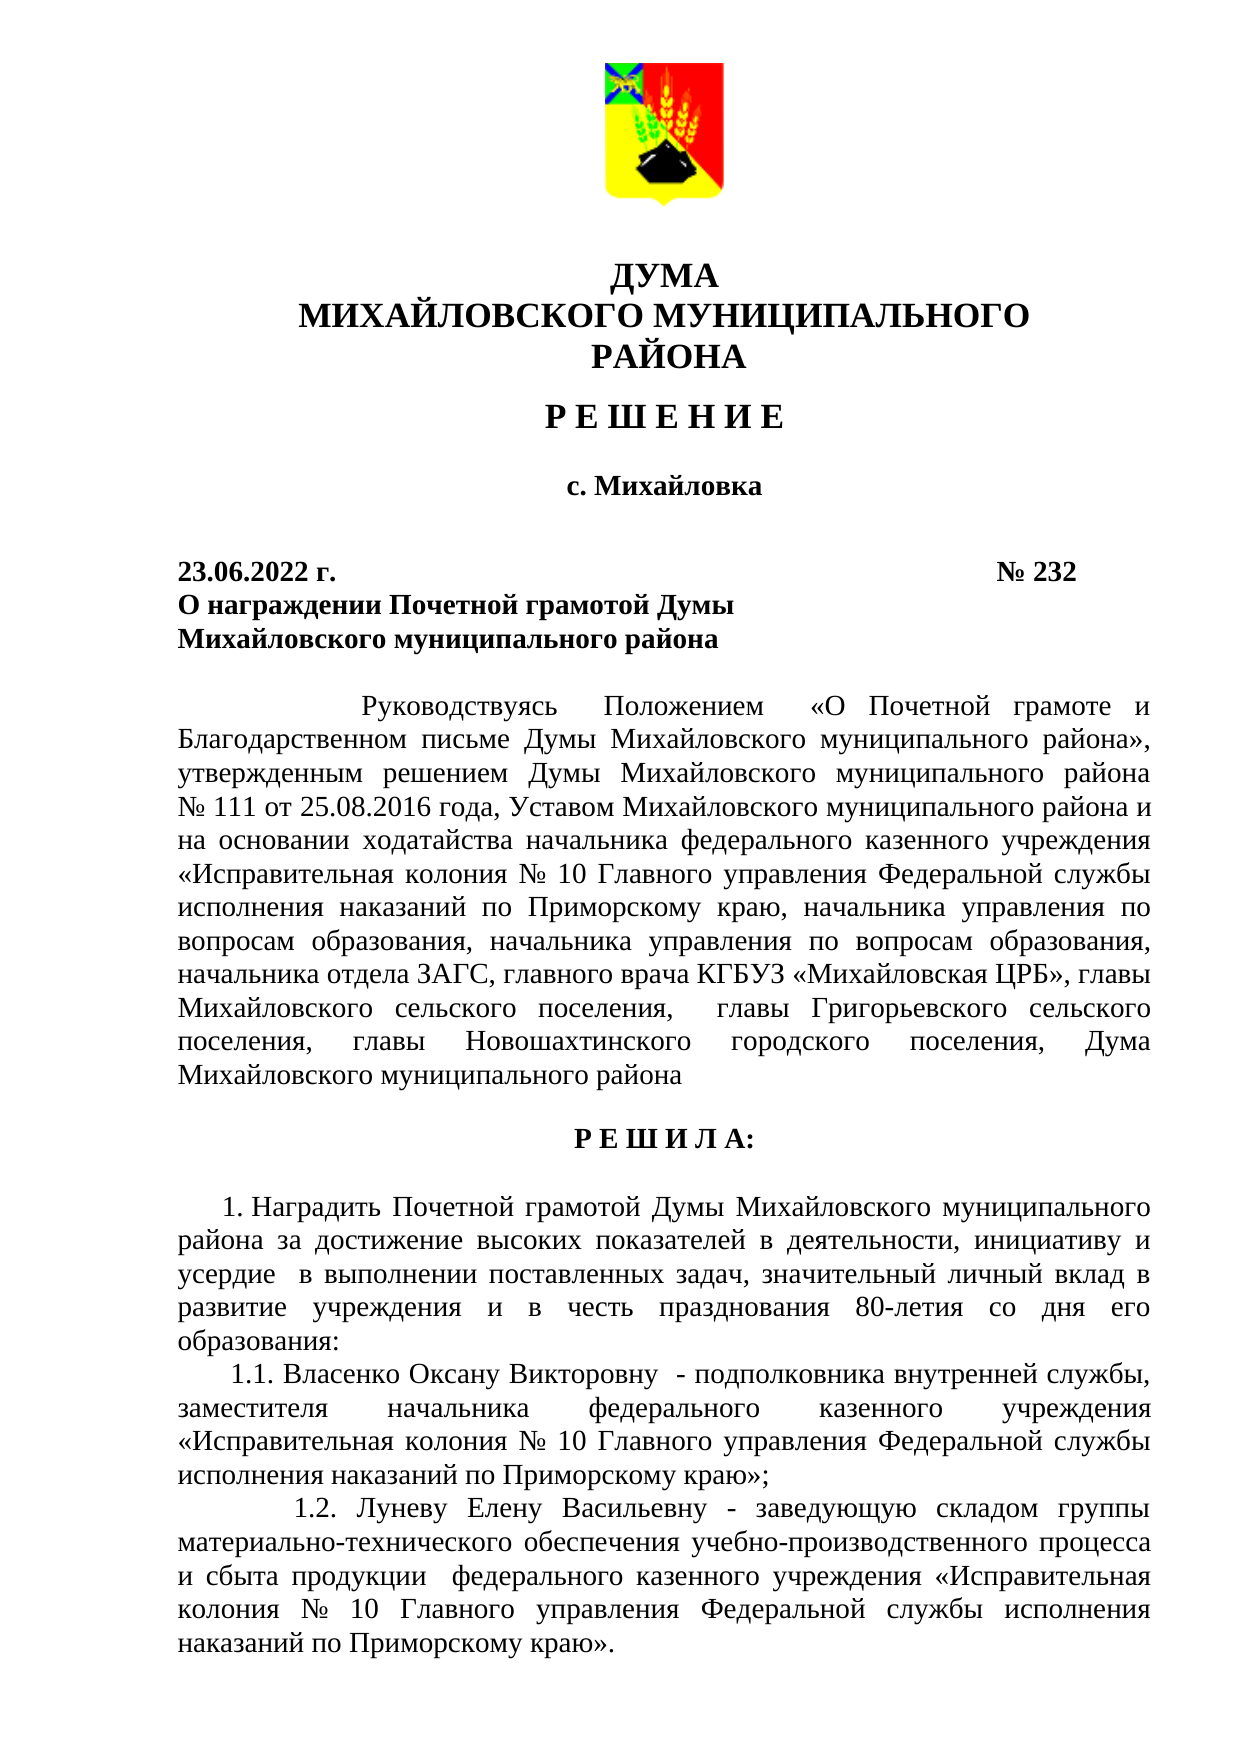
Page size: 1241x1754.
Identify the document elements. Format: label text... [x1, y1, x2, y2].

text 23.06.2022 г. № 232 [177, 554, 1152, 587]
subtitle Р Е Ш Е Н И Е [177, 396, 1152, 436]
picture [605, 63, 724, 214]
text Михайловского муниципального района [177, 621, 1152, 654]
list Руководствуясь Положением «О Почетной грамоте и Благодарственном письме Думы Михайловского муниципального района», утвержденным решением Думы Михайловского муниципального района № 111 от 25.08.2016 года, Уставом Михайловского муниципального района и на основании ходатайства начальника федерального казенного учреждения «Исправительная колония № 10 Главного управления Федеральной службы исполнения наказаний по Приморскому краю, начальника управления по вопросам образования, начальника управления по вопросам образования, начальника отдела ЗАГС, главного врача КГБУЗ «Михайловская ЦРБ», главы Михайловского сельского поселения, главы Григорьевского сельского поселения, главы Новошахтинского городского поселения, Дума Михайловского муниципального района [177, 688, 1152, 1091]
subtitle МИХАЙЛОВСКОГО МУНИЦИПАЛЬНОГО [177, 295, 1152, 336]
text с. Михайловка [177, 468, 1152, 501]
list Наградить Почетной грамотой Думы Михайловского муниципального района за достижение высоких показателей в деятельности, инициативу и усердие в выполнении поставленных задач, значительный личный вклад в развитие учреждения и в честь празднования 80-летия со дня его образования: [177, 1189, 1152, 1356]
text 1.2. Луневу Елену Васильевну - заведующую складом группы материально-технического обеспечения учебно-производственного процесса и сбыта продукции федерального казенного учреждения «Исправительная колония № 10 Главного управления Федеральной службы исполнения наказаний по Приморскому краю». [177, 1491, 1152, 1658]
text 1.1. Власенко Оксану Викторовну - подполковника внутренней службы, заместителя начальника федерального казенного учреждения «Исправительная колония № 10 Главного управления Федеральной службы исполнения наказаний по Приморскому краю»; [177, 1356, 1152, 1491]
text ДУМА [177, 254, 1152, 295]
text Р Е Ш И Л А: [177, 1122, 1152, 1155]
subtitle РАЙОНА [177, 336, 1152, 376]
text О награждении Почетной грамотой Думы [177, 587, 1152, 621]
